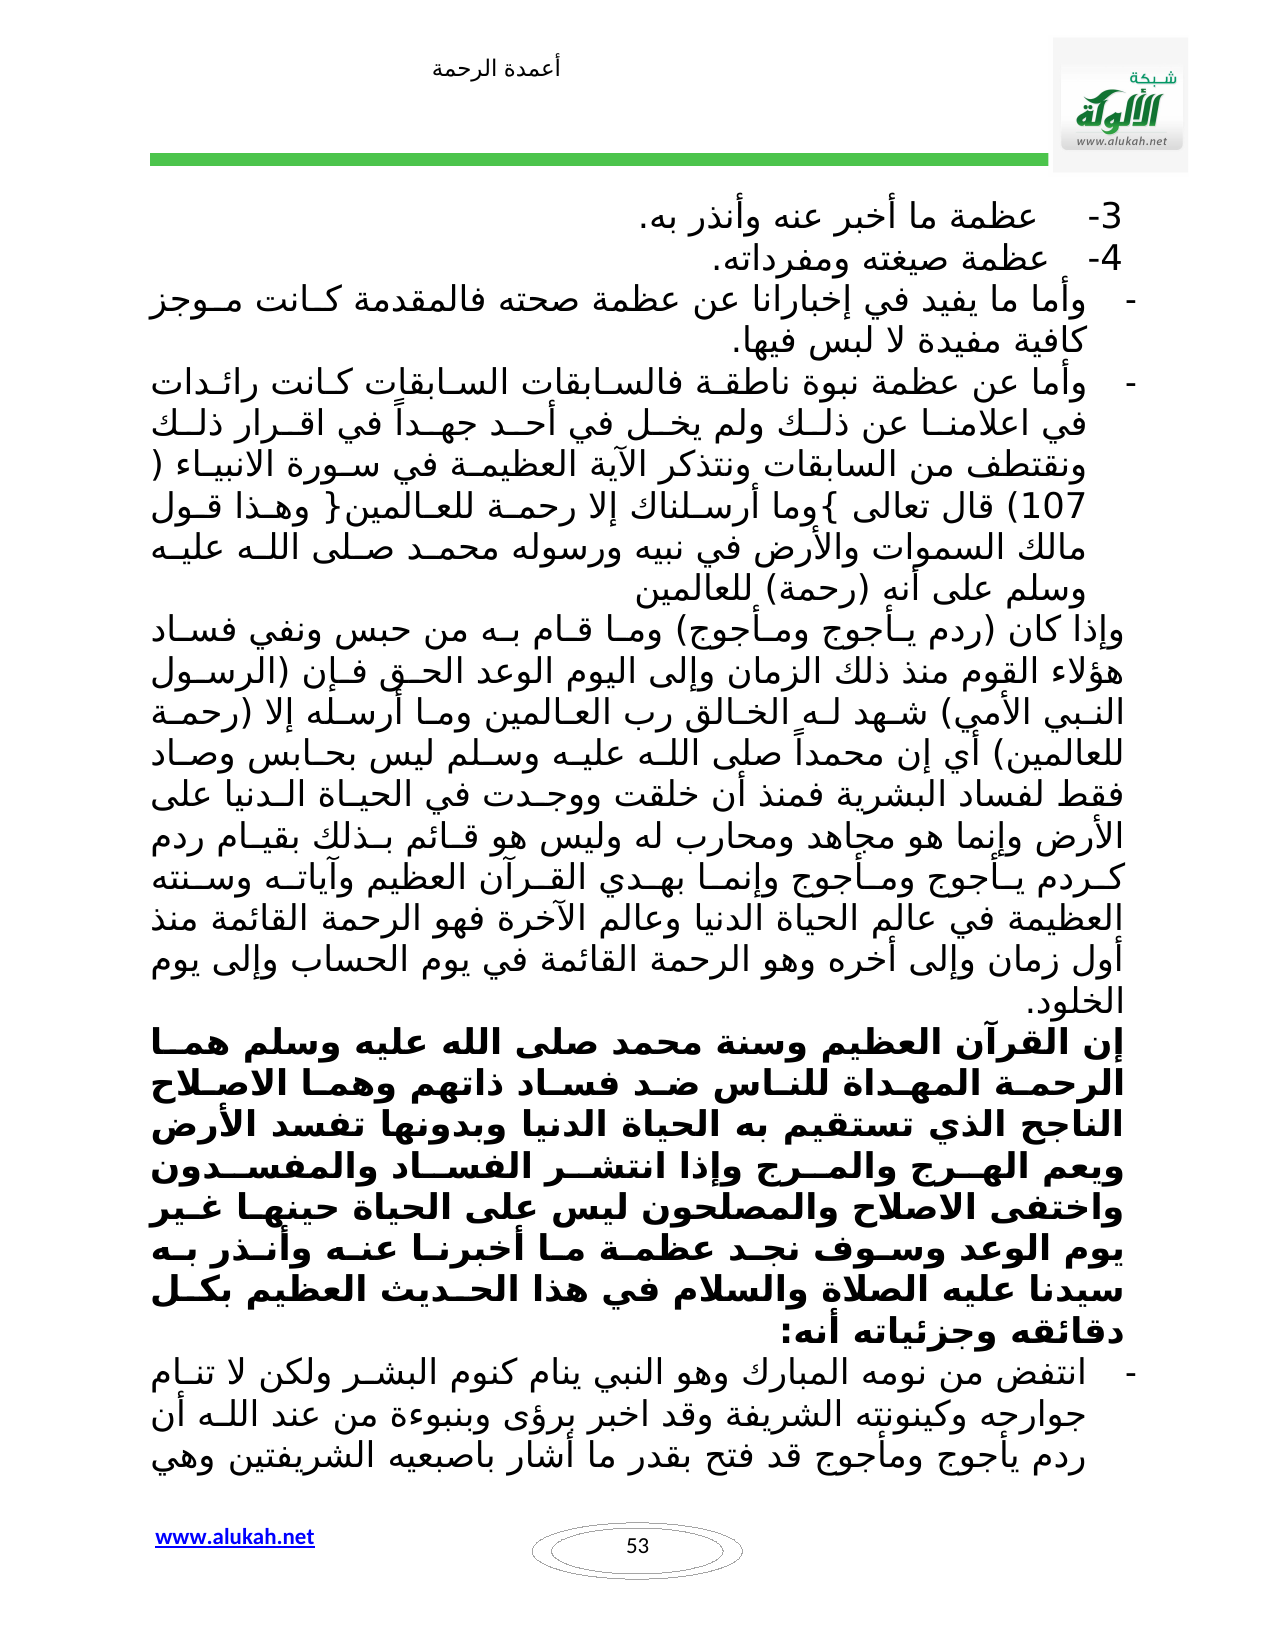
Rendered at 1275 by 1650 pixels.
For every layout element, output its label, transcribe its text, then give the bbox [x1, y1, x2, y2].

text إن القرآن العظيم وسنة محمد صلى الله عليه وسلم هما الرحمة المهداة للناس ضد فساد ذاتهم وهما الاصلاح الناجح الذي تستقيم به الحياة الدنيا وبدونها تفسد الأرض ويعم الهرج والمرج وإذا انتشر الفساد والمفسدون واختفى الاصلاح والمصلحون ليس على الحياة حينها غير يوم الوعد وسوف نجد عظمة ما أخبرنا عنه وأنذر به سيدنا عليه الصلاة والسلام في هذا الحديث العظيم بكل دقائقه وجزئياته أنه: [150, 1021, 1125, 1351]
text وإذا كان (ردم يأجوج ومأجوج) وما قام به من حبس ونفي فساد هؤلاء القوم منذ ذلك الزمان وإلى اليوم الوعد الحق فإن (الرسول النبي الأمي) شهد له الخالق رب العالمين وما أرسله إلا (رحمة للعالمين) أي إن محمداً صلى الله عليه وسلم ليس بحابس وصاد فقط لفساد البشرية فمنذ أن خلقت ووجدت في الحياة الدنيا على الأرض وإنما هو مجاهد ومحارب له وليس هو قائم بذلك بقيام ردم كردم يأجوج ومأجوج وإنما بهدي القرآن العظيم وآياته وسنته العظيمة في عالم الحياة الدنيا وعالم الآخرة فهو الرحمة القائمة منذ أول زمان وإلى أخره وهو الرحمة القائمة في يوم الحساب وإلى يوم الخلود. [150, 609, 1125, 1021]
list وأما عن عظمة نبوة ناطقة فالسابقات السابقات كانت رائدات في اعلامنا عن ذلك ولم يخل في أحد جهداً في اقرار ذلك ونقتطف من السابقات ونتذكر الآية العظيمة في سورة الانبياء (107) قال تعالى }وما أرسلناك إلا رحمة للعالمين{ وهذا قول مالك السموات والأرض في نبيه ورسوله محمد صلى الله عليه وسلم على أنه (رحمة) للعالمين [150, 361, 1125, 609]
list عظمة صيغته ومفرداته. [150, 237, 1087, 278]
list وأما ما يفيد في إخبارانا عن عظمة صحته فالمقدمة كانت موجز كافية مفيدة لا لبس فيها. [150, 278, 1125, 361]
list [150, 1351, 1125, 1476]
list عظمة ما أخبر عنه وأنذر به. [150, 196, 1087, 237]
